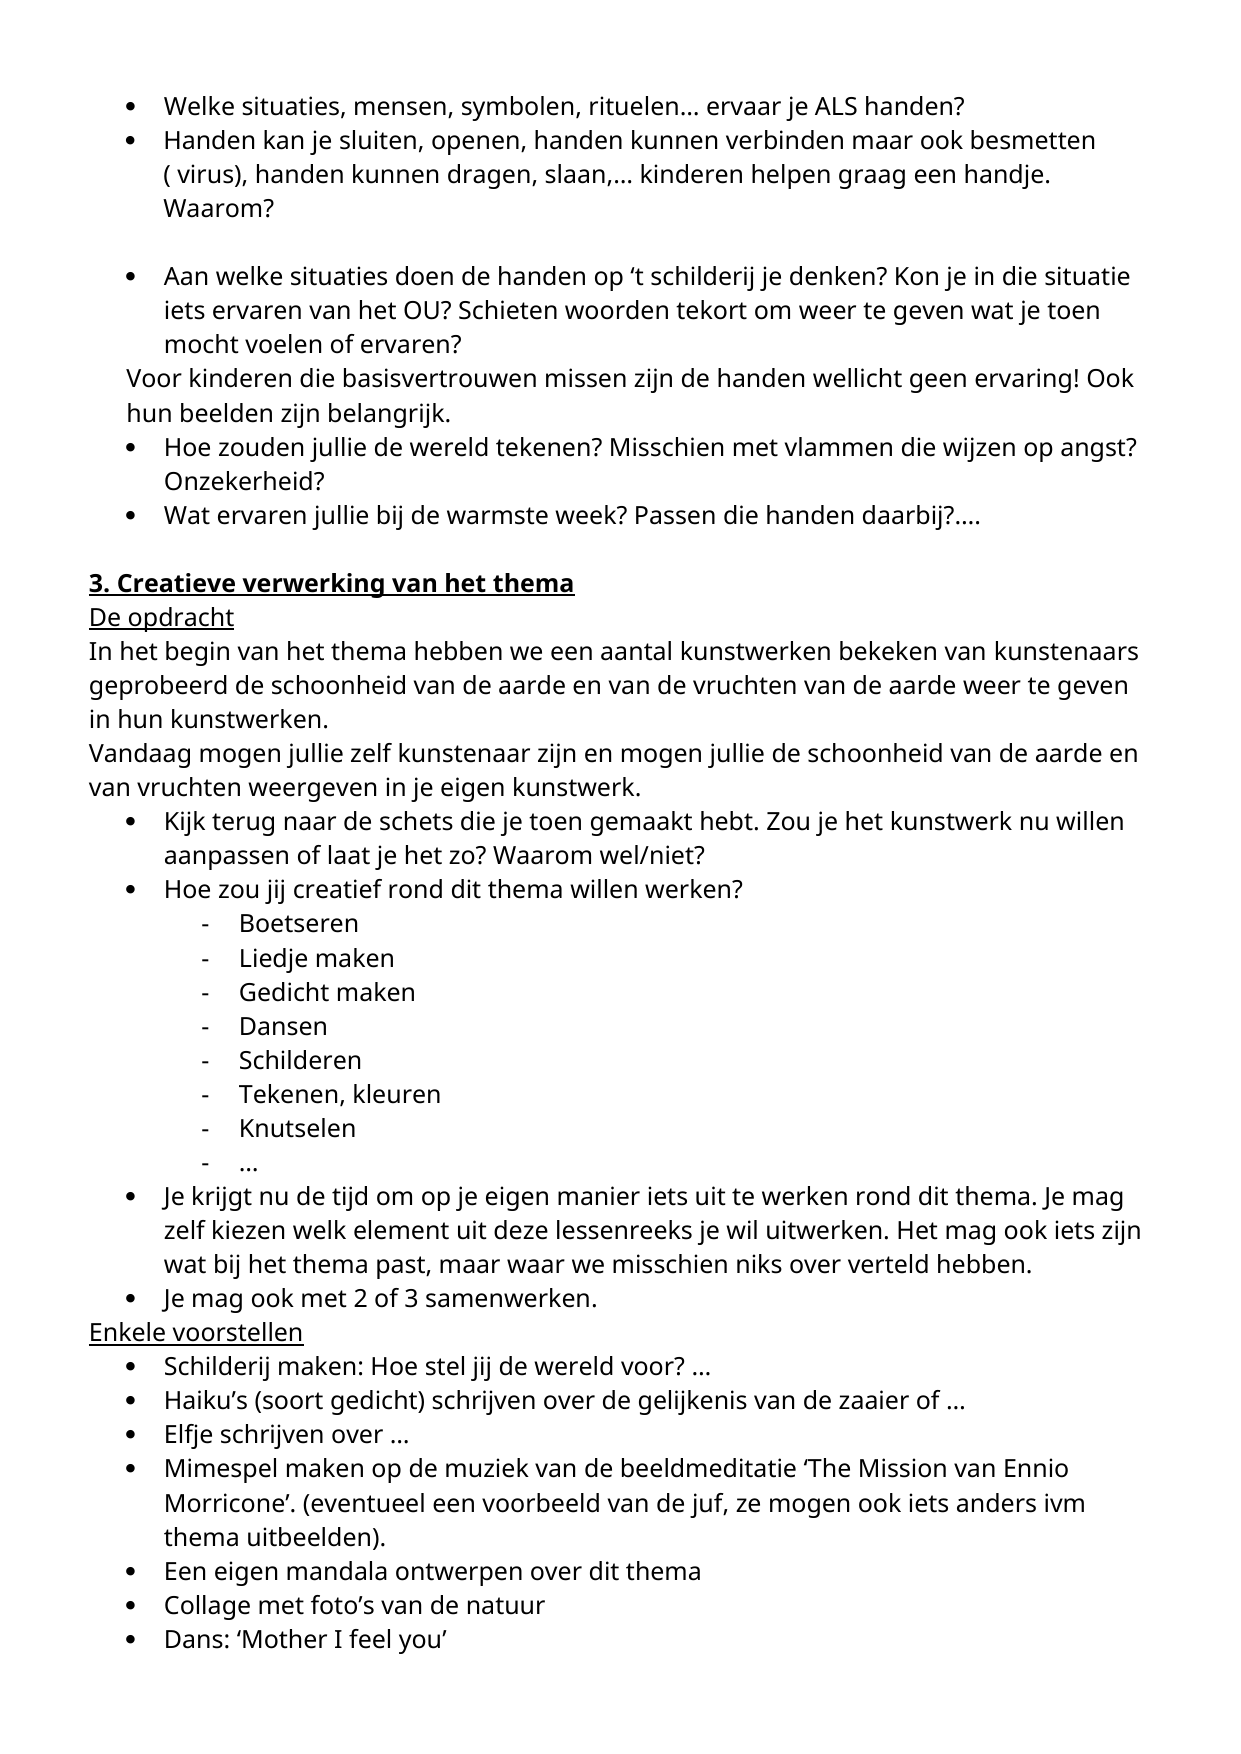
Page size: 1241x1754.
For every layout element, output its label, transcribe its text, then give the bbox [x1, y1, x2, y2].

list Aan welke situaties doen de handen op ‘t schilderij je denken? Kon je in die situatie iets ervaren van het OU? Schieten woorden tekort om weer te geven wat je toen mocht voelen of ervaren? [126, 259, 1152, 361]
list Hoe zouden jullie de wereld tekenen? Misschien met vlammen die wijzen op angst? Onzekerheid? [126, 429, 1152, 497]
text In het begin van het thema hebben we een aantal kunstwerken bekeken van kunstenaars geprobeerd de schoonheid van de aarde en van de vruchten van de aarde weer te geven in hun kunstwerken. [329, 634, 1152, 736]
list Schilderen [201, 1042, 1152, 1076]
list Welke situaties, mensen, symbolen, rituelen… ervaar je ALS handen? [126, 89, 1152, 123]
list Gedicht maken [201, 974, 1152, 1008]
list … [201, 1144, 1152, 1179]
list Liedje maken [201, 940, 1152, 974]
list Boetseren [201, 906, 1152, 940]
list Wat ervaren jullie bij de warmste week? Passen die handen daarbij?…. [126, 497, 1152, 531]
text 3. Creatieve verwerking van het thema [89, 566, 1152, 599]
list Schilderij maken: Hoe stel jij de wereld voor? … [126, 1349, 1152, 1383]
list Hoe zou jij creatief rond dit thema willen werken? [126, 872, 1152, 906]
list Mimespel maken op de muziek van de beeldmeditatie ‘The Mission van Ennio Morricone’. (eventueel een voorbeeld van de juf, ze mogen ook iets anders ivm thema uitbeelden). [126, 1451, 1152, 1553]
text Enkele voorstellen [89, 1315, 1152, 1349]
list Handen kan je sluiten, openen, handen kunnen verbinden maar ook besmetten ( virus), handen kunnen dragen, slaan,… kinderen helpen graag een handje. Waarom? [126, 123, 1152, 225]
text Voor kinderen die basisvertrouwen missen zijn de handen wellicht geen ervaring! Ook hun beelden zijn belangrijk. [126, 361, 1152, 429]
text De opdracht [89, 599, 1152, 634]
list Knutselen [201, 1111, 1152, 1144]
list Dansen [201, 1008, 1152, 1042]
list Een eigen mandala ontwerpen over dit thema [126, 1553, 1152, 1587]
list Collage met foto’s van de natuur [126, 1587, 1152, 1621]
list Elfje schrijven over … [126, 1417, 1152, 1451]
list Kijk terug naar de schets die je toen gemaakt hebt. Zou je het kunstwerk nu willen aanpassen of laat je het zo? Waarom wel/niet? [126, 804, 1152, 872]
text Vandaag mogen jullie zelf kunstenaar zijn en mogen jullie de schoonheid van de aarde en van vruchten weergeven in je eigen kunstwerk. [642, 736, 1152, 804]
list Dans: ‘Mother I feel you’ [126, 1621, 1152, 1656]
list Haiku’s (soort gedicht) schrijven over de gelijkenis van de zaaier of … [126, 1383, 1152, 1417]
list Je krijgt nu de tijd om op je eigen manier iets uit te werken rond dit thema. Je mag zelf kiezen welk element uit deze lessenreeks je wil uitwerken. Het mag ook iets zijn wat bij het thema past, maar waar we misschien niks over verteld hebben. [126, 1179, 1152, 1281]
list Tekenen, kleuren [201, 1076, 1152, 1111]
list Je mag ook met 2 of 3 samenwerken. [126, 1281, 1152, 1315]
text In het begin van het thema hebben we een aantal kunstwerken bekeken van kunstenaars geprobeerd de schoonheid van de aarde en van de vruchten van de aarde weer te geven in hun kunstwerken. [89, 634, 994, 668]
